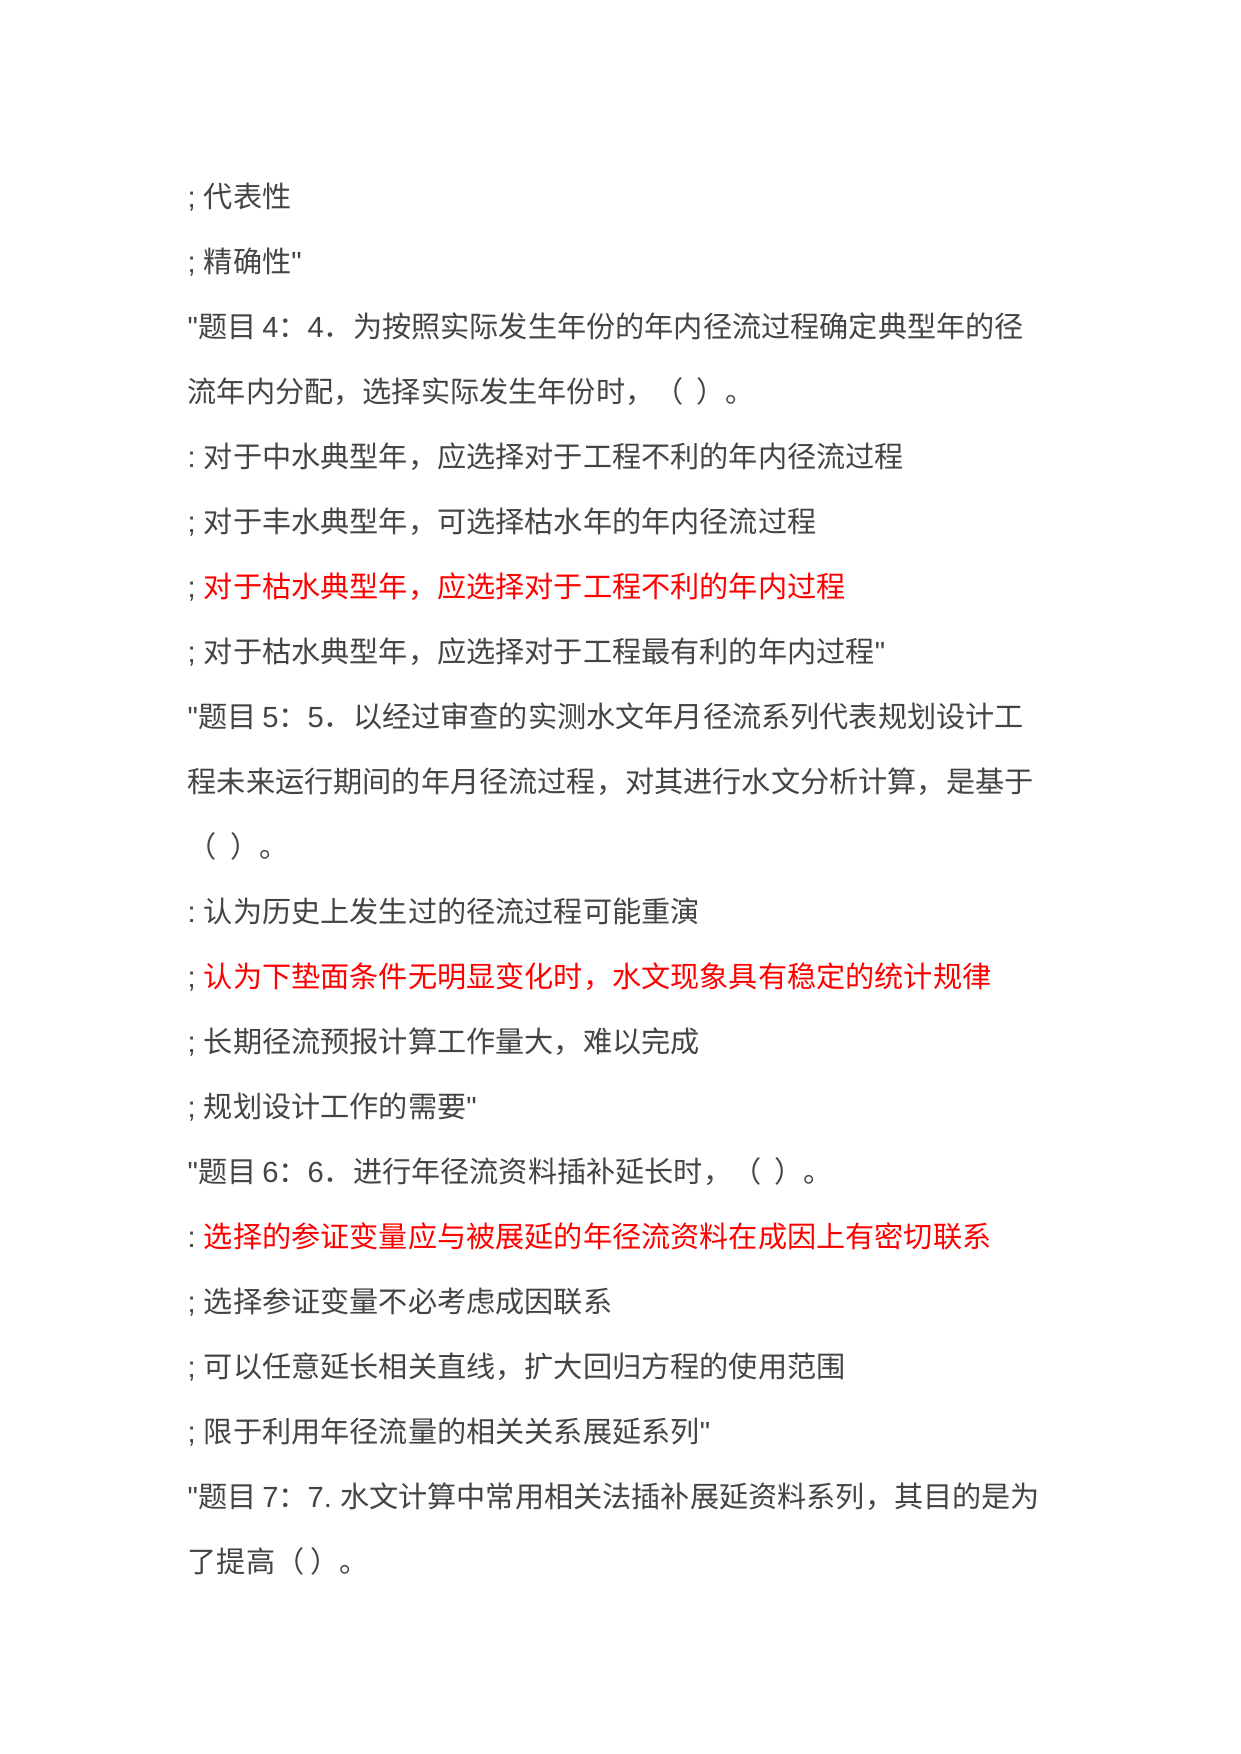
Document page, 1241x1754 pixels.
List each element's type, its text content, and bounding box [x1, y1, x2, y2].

text ; 规划设计工作的需要" [187, 1072, 1053, 1137]
text "题目5：5．以经过审查的实测水文年月径流系列代表规划设计工程未来运行期间的年月径流过程，对其进行水文分析计算，是基于（ ）。 [187, 682, 1053, 877]
text ; 精确性" [187, 227, 1053, 292]
text ; 对于枯水典型年，应选择对于工程不利的年内过程 [187, 552, 1053, 617]
text "题目4：4．为按照实际发生年份的年内径流过程确定典型年的径流年内分配，选择实际发生年份时，（ ）。 [187, 292, 1053, 422]
text "题目6：6．进行年径流资料插补延长时，（ ）。 [187, 1137, 1053, 1202]
text "题目7：7. 水文计算中常用相关法插补展延资料系列，其目的是为了提高（ ）。 [187, 1462, 1053, 1592]
text ; 对于枯水典型年，应选择对于工程最有利的年内过程" [187, 617, 1053, 682]
text : 认为历史上发生过的径流过程可能重演 [187, 877, 1053, 942]
text : 选择的参证变量应与被展延的年径流资料在成因上有密切联系 [187, 1202, 1053, 1267]
text ; 长期径流预报计算工作量大，难以完成 [187, 1007, 1053, 1072]
text : 对于中水典型年，应选择对于工程不利的年内径流过程 [187, 422, 1053, 487]
text ; 代表性 [187, 162, 1053, 227]
text ; 可以任意延长相关直线，扩大回归方程的使用范围 [187, 1332, 1053, 1397]
text ; 认为下垫面条件无明显变化时，水文现象具有稳定的统计规律 [187, 942, 1053, 1007]
text ; 对于丰水典型年，可选择枯水年的年内径流过程 [187, 487, 1053, 552]
text ; 限于利用年径流量的相关关系展延系列" [187, 1397, 1053, 1462]
text ; 选择参证变量不必考虑成因联系 [187, 1267, 1053, 1332]
